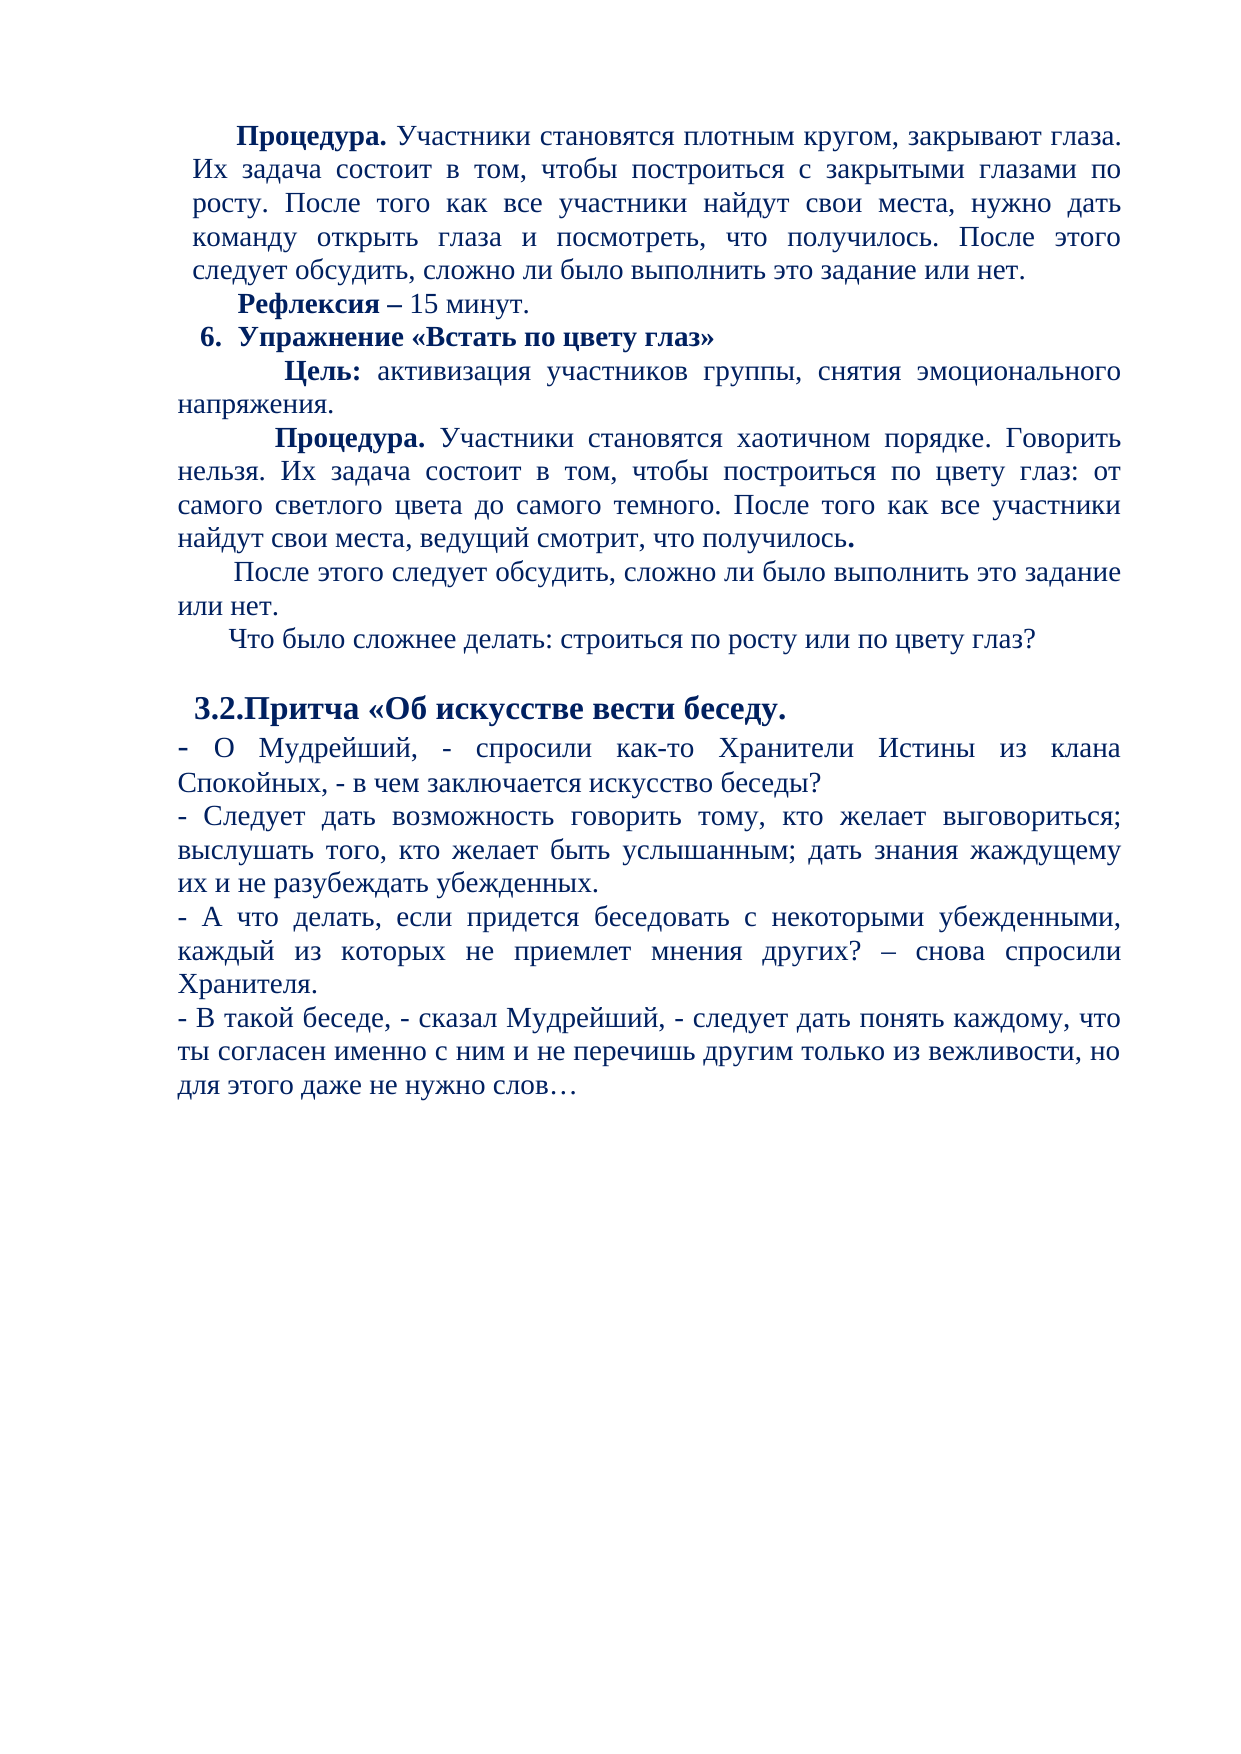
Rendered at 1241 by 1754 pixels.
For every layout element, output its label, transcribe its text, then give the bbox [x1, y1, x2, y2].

list Рефлексия – 15 минут. [192, 286, 1122, 319]
list Процедура. Участники становятся плотным кругом, закрывают глаза. Их задача состоит в том, чтобы построиться с закрытыми глазами по росту. После того как все участники найдут свои места, нужно дать команду открыть глаза и посмотреть, что получилось. После этого следует обсудить, сложно ли было выполнить это задание или нет. [192, 118, 1122, 286]
text 3.2.Притча «Об искусстве вести беседу. [177, 688, 1122, 727]
list После этого следует обсудить, сложно ли было выполнить это задание или нет. [177, 554, 1122, 621]
list Цель: активизация участников группы, снятия эмоционального напряжения. [177, 353, 1122, 420]
text - О Мудрейший, - спросили как-то Хранители Истины из клана Спокойных, - в чем заключается искусство беседы? [177, 727, 1122, 798]
list Процедура. Участники становятся хаотичном порядке. Говорить нельзя. Их задача состоит в том, чтобы построиться по цвету глаз: от самого светлого цвета до самого темного. После того как все участники найдут свои места, ведущий смотрит, что получилось. [177, 420, 1122, 554]
text - А что делать, если придется беседовать с некоторыми убежденными, каждый из которых не приемлет мнения других? – снова спросили Хранителя. [177, 899, 1122, 1000]
text - Следует дать возможность говорить тому, кто желает выговориться; выслушать того, кто желает быть услышанным; дать знания жаждущему их и не разубеждать убежденных. [177, 798, 1122, 899]
text - В такой беседе, - сказал Мудрейший, - следует дать понять каждому, что ты согласен именно с ним и не перечишь другим только из вежливости, но для этого даже не нужно слов… [177, 1000, 1122, 1100]
list Упражнение «Встать по цвету глаз» [200, 319, 1122, 353]
list Что было сложнее делать: строиться по росту или по цвету глаз? [177, 621, 1122, 655]
